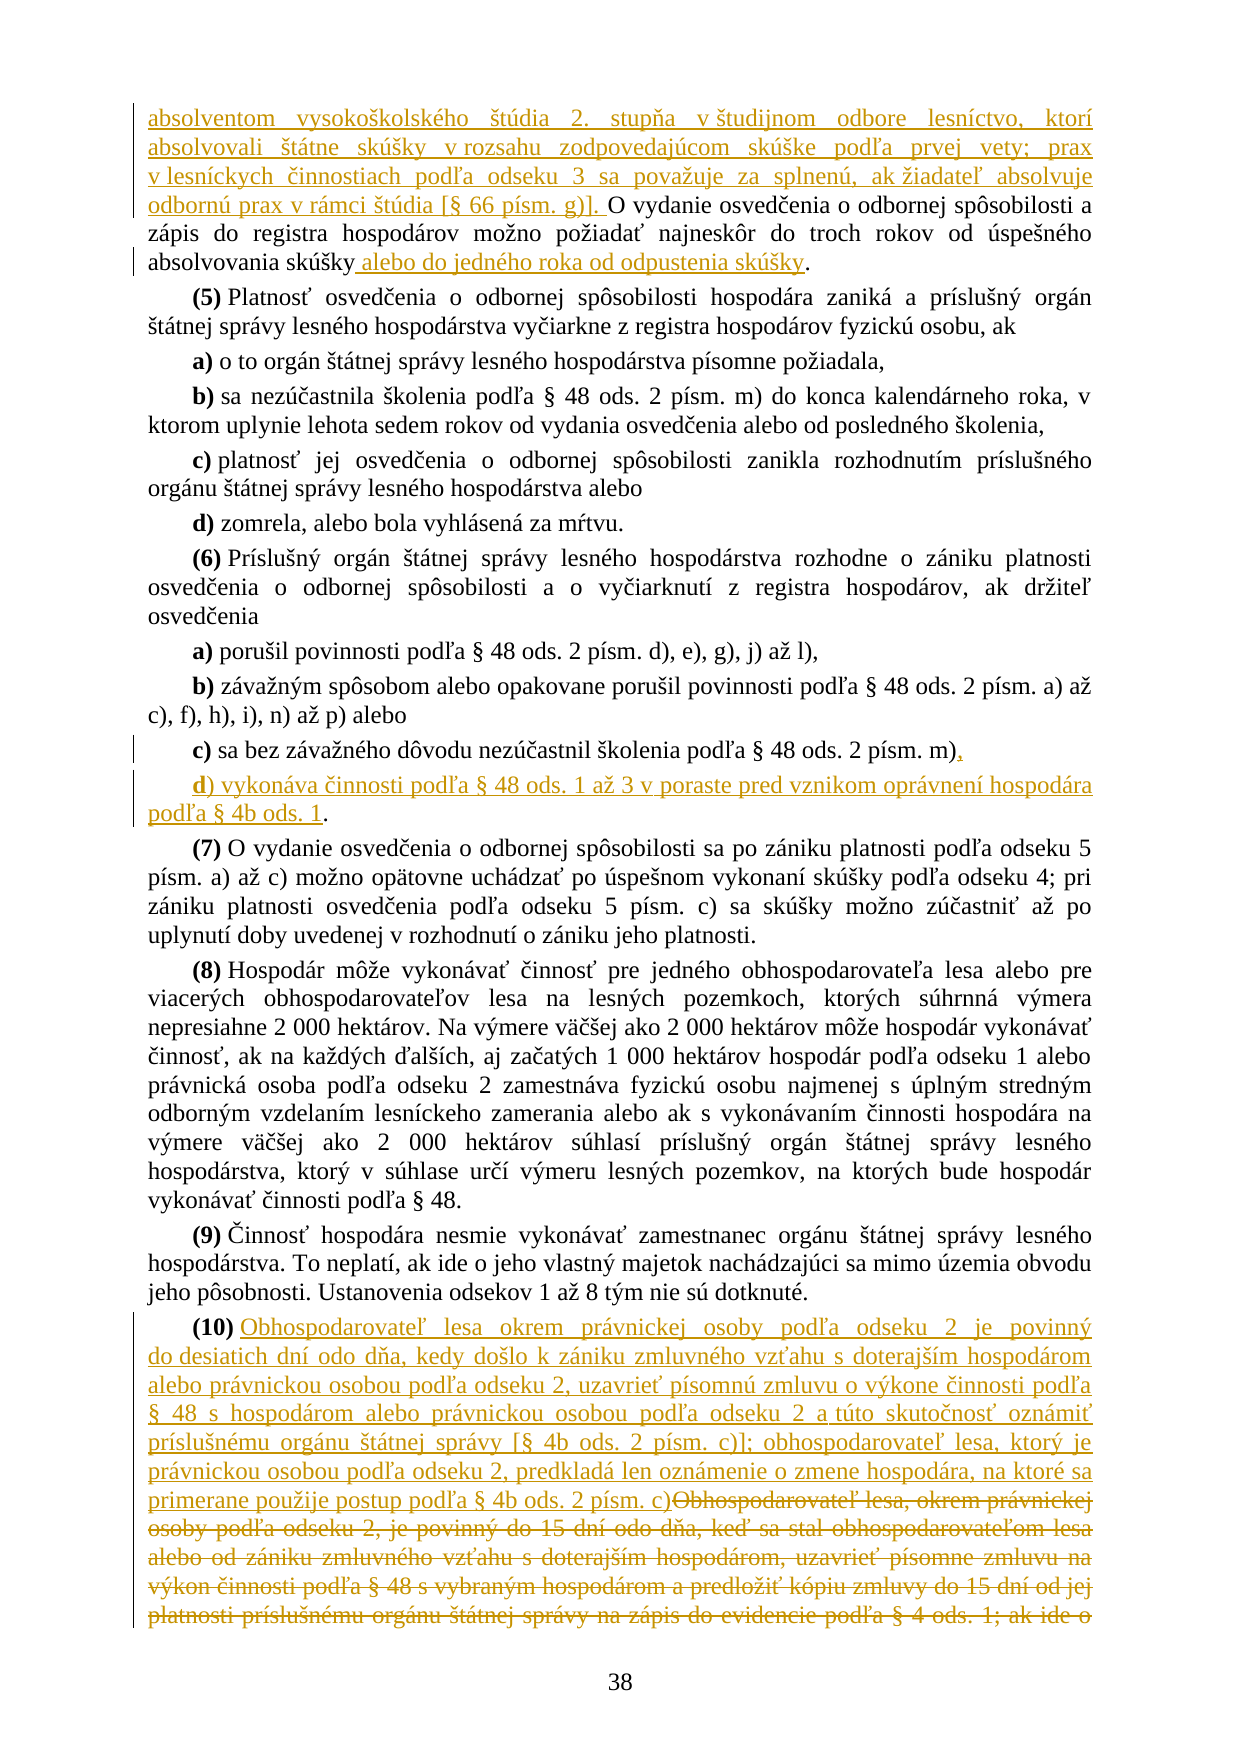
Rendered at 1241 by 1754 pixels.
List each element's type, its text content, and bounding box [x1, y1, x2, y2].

text (8) Hospodár môže vykonávať činnosť pre jedného obhospodarovateľa lesa alebo pre viacerých obhospodarovateľov lesa na lesných pozemkoch, ktorých súhrnná výmera nepresiahne 2 000 hektárov. Na výmere väčšej ako 2 000 hektárov môže hospodár vykonávať činnosť, ak na každých ďalších, aj začatých 1 000 hektárov hospodár podľa odseku 1 alebo právnická osoba podľa odseku 2 zamestnáva fyzickú osobu najmenej s úplným stredným odborným vzdelaním lesníckeho zamerania alebo ak s vykonávaním činnosti hospodára na výmere väčšej ako 2 000 hektárov súhlasí príslušný orgán štátnej správy lesného hospodárstva, ktorý v súhlase určí výmeru lesných pozemkov, na ktorých bude hospodár vykonávať činnosti podľa § 48. [148, 955, 1093, 1213]
text (5) Platnosť osvedčenia o odbornej spôsobilosti hospodára zaniká a príslušný orgán štátnej správy lesného hospodárstva vyčiarkne z registra hospodárov fyzickú osobu, ak [148, 282, 1093, 340]
text (9) Činnosť hospodára nesmie vykonávať zamestnanec orgánu štátnej správy lesného hospodárstva. To neplatí, ak ide o jeho vlastný majetok nachádzajúci sa mimo územia obvodu jeho pôsobnosti. Ustanovenia odsekov 1 až 8 tým nie sú dotknuté. [148, 1220, 1093, 1306]
text (10) . [148, 1454, 1093, 1481]
text (10) . [148, 1482, 1093, 1529]
text (10) . [148, 1588, 1093, 1628]
text (6) Príslušný orgán štátnej správy lesného hospodárstva rozhodne o zániku platnosti osvedčenia o odbornej spôsobilosti a o vyčiarknutí z registra hospodárov, ak držiteľ osvedčenia [148, 543, 1093, 630]
text (7) O vydanie osvedčenia o odbornej spôsobilosti sa po zániku platnosti podľa odseku 5 písm. a) až c) možno opätovne uchádzať po úspešnom vykonaní skúšky podľa odseku 4; pri zániku platnosti osvedčenia podľa odseku 5 písm. c) sa skúšky možno zúčastniť až po uplynutí doby uvedenej v rozhodnutí o zániku jeho platnosti. [148, 833, 1093, 948]
text d) zomrela, alebo bola vyhlásená za mŕtvu. [148, 508, 1093, 537]
text (10) . [148, 1531, 1093, 1587]
text . [148, 770, 1093, 827]
text a) o to orgán štátnej správy lesného hospodárstva písomne požiadala, [148, 346, 1093, 375]
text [148, 103, 1093, 128]
text b) závažným spôsobom alebo opakovane porušil povinnosti podľa § 48 ods. 2 písm. a) až c), f), h), i), n) až p) alebo [148, 671, 1093, 728]
text b) sa nezúčastnila školenia podľa § 48 ods. 2 písm. m) do konca kalendárneho roka, v ktorom uplynie lehota sedem rokov od vydania osvedčenia alebo od posledného školenia, [148, 381, 1093, 438]
text a) porušil povinnosti podľa § 48 ods. 2 písm. d), e), g), j) až l), [148, 636, 1093, 665]
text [148, 130, 1093, 157]
text c) sa bez závažného dôvodu nezúčastnil školenia podľa § 48 ods. 2 písm. m) [148, 735, 1093, 763]
text (10) . [148, 1312, 1093, 1452]
text c) platnosť jej osvedčenia o odbornej spôsobilosti zanikla rozhodnutím príslušného orgánu štátnej správy lesného hospodárstva alebo [148, 445, 1093, 502]
